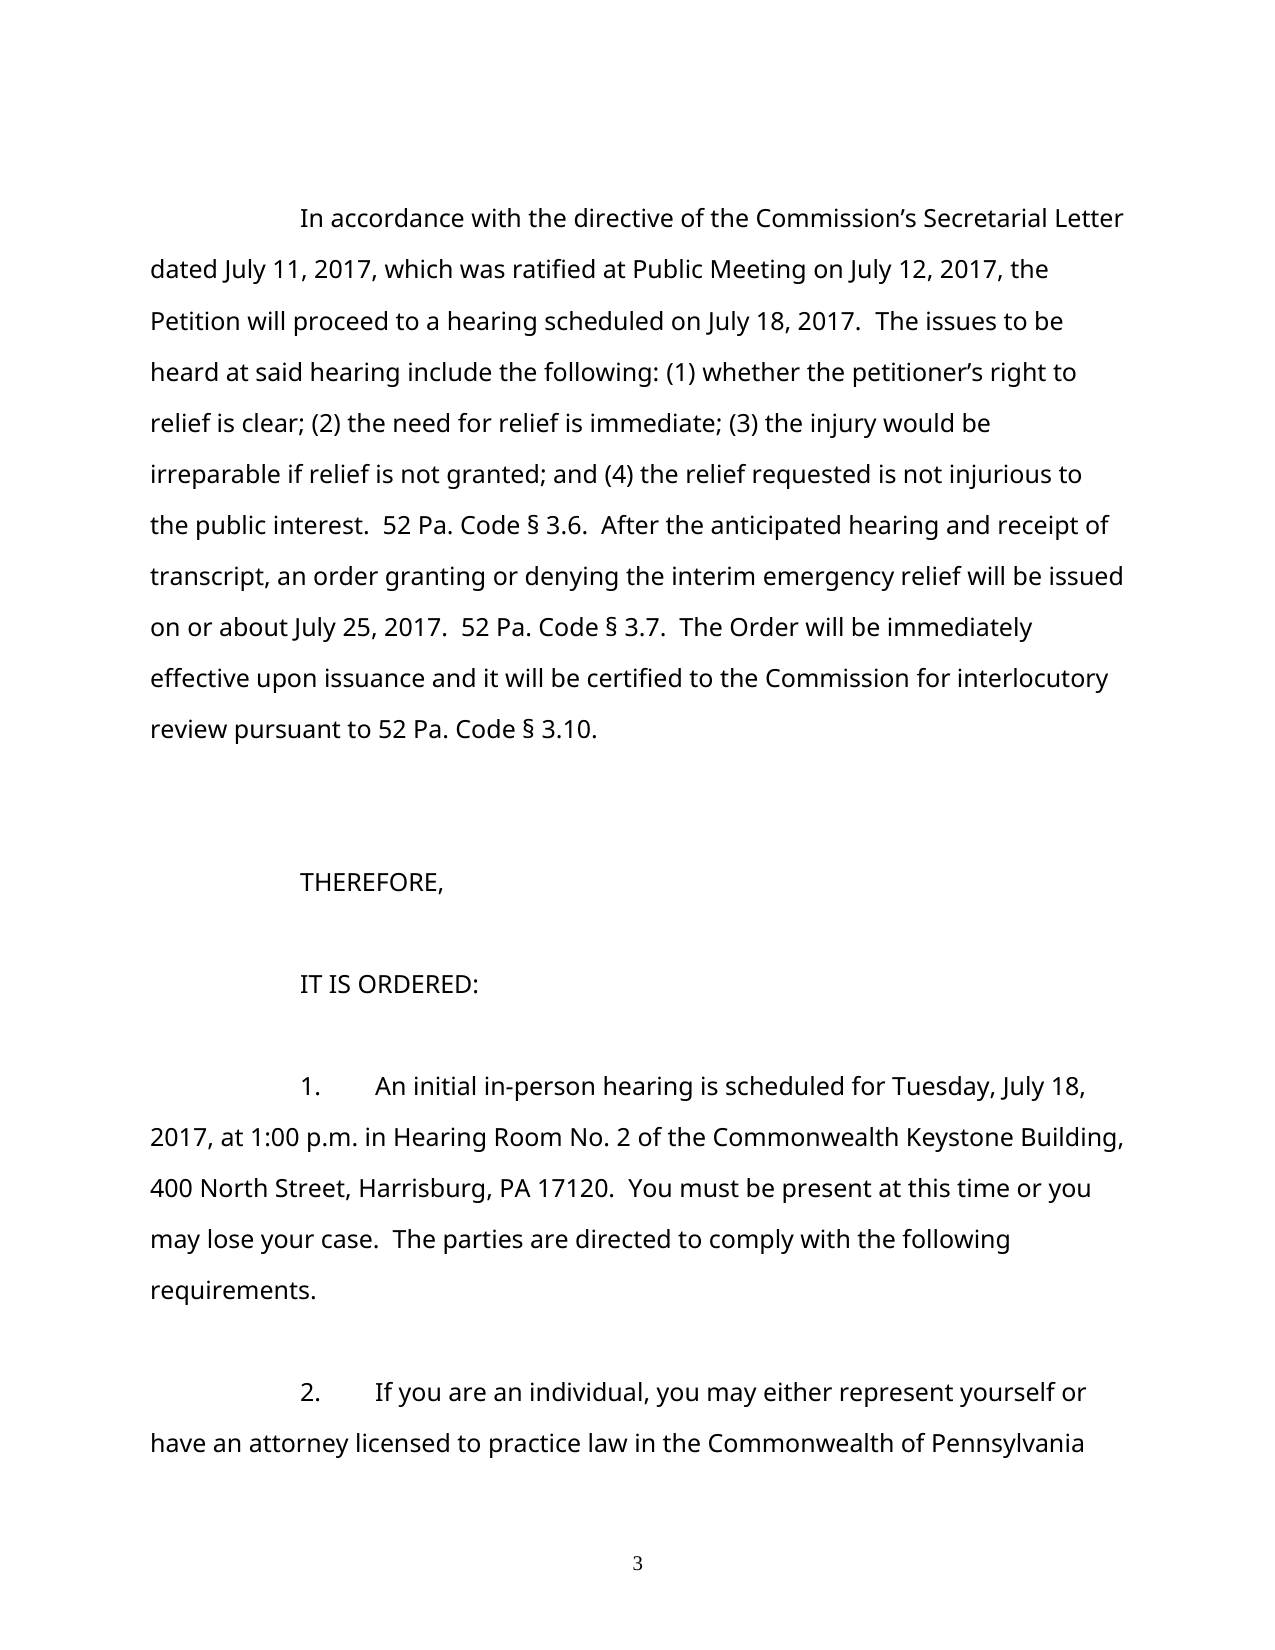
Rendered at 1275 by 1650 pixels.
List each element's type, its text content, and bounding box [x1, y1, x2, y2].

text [150, 1375, 1125, 1460]
text In accordance with the directive of the Commission’s Secretarial Letter dated July 11, 2017, which was ratified at Public Meeting on July 12, 2017, the Petition will proceed to a hearing scheduled on July 18, 2017. The issues to be heard at said hearing include the following: (1) whether the petitioner’s right to relief is clear; (2) the need for relief is immediate; (3) the injury would be irreparable if relief is not granted; and (4) the relief requested is not injurious to the public interest. 52 Pa. Code § 3.6. After the anticipated hearing and receipt of transcript, an order granting or denying the interim emergency relief will be issued on or about July 25, 2017. 52 Pa. Code § 3.7. The Order will be immediately effective upon issuance and it will be certified to the Commission for interlocutory review pursuant to 52 Pa. Code § 3.10. [150, 201, 1125, 746]
text THEREFORE, [150, 864, 1125, 899]
text 1. An initial in-person hearing is scheduled for Tuesday, July 18, 2017, at 1:00 p.m. in Hearing Room No. 2 of the Commonwealth Keystone Building, 400 North Street, Harrisburg, PA 17120. You must be present at this time or you may lose your case. The parties are directed to comply with the following requirements. [150, 1069, 1125, 1307]
text IT IS ORDERED: [150, 967, 1125, 1001]
